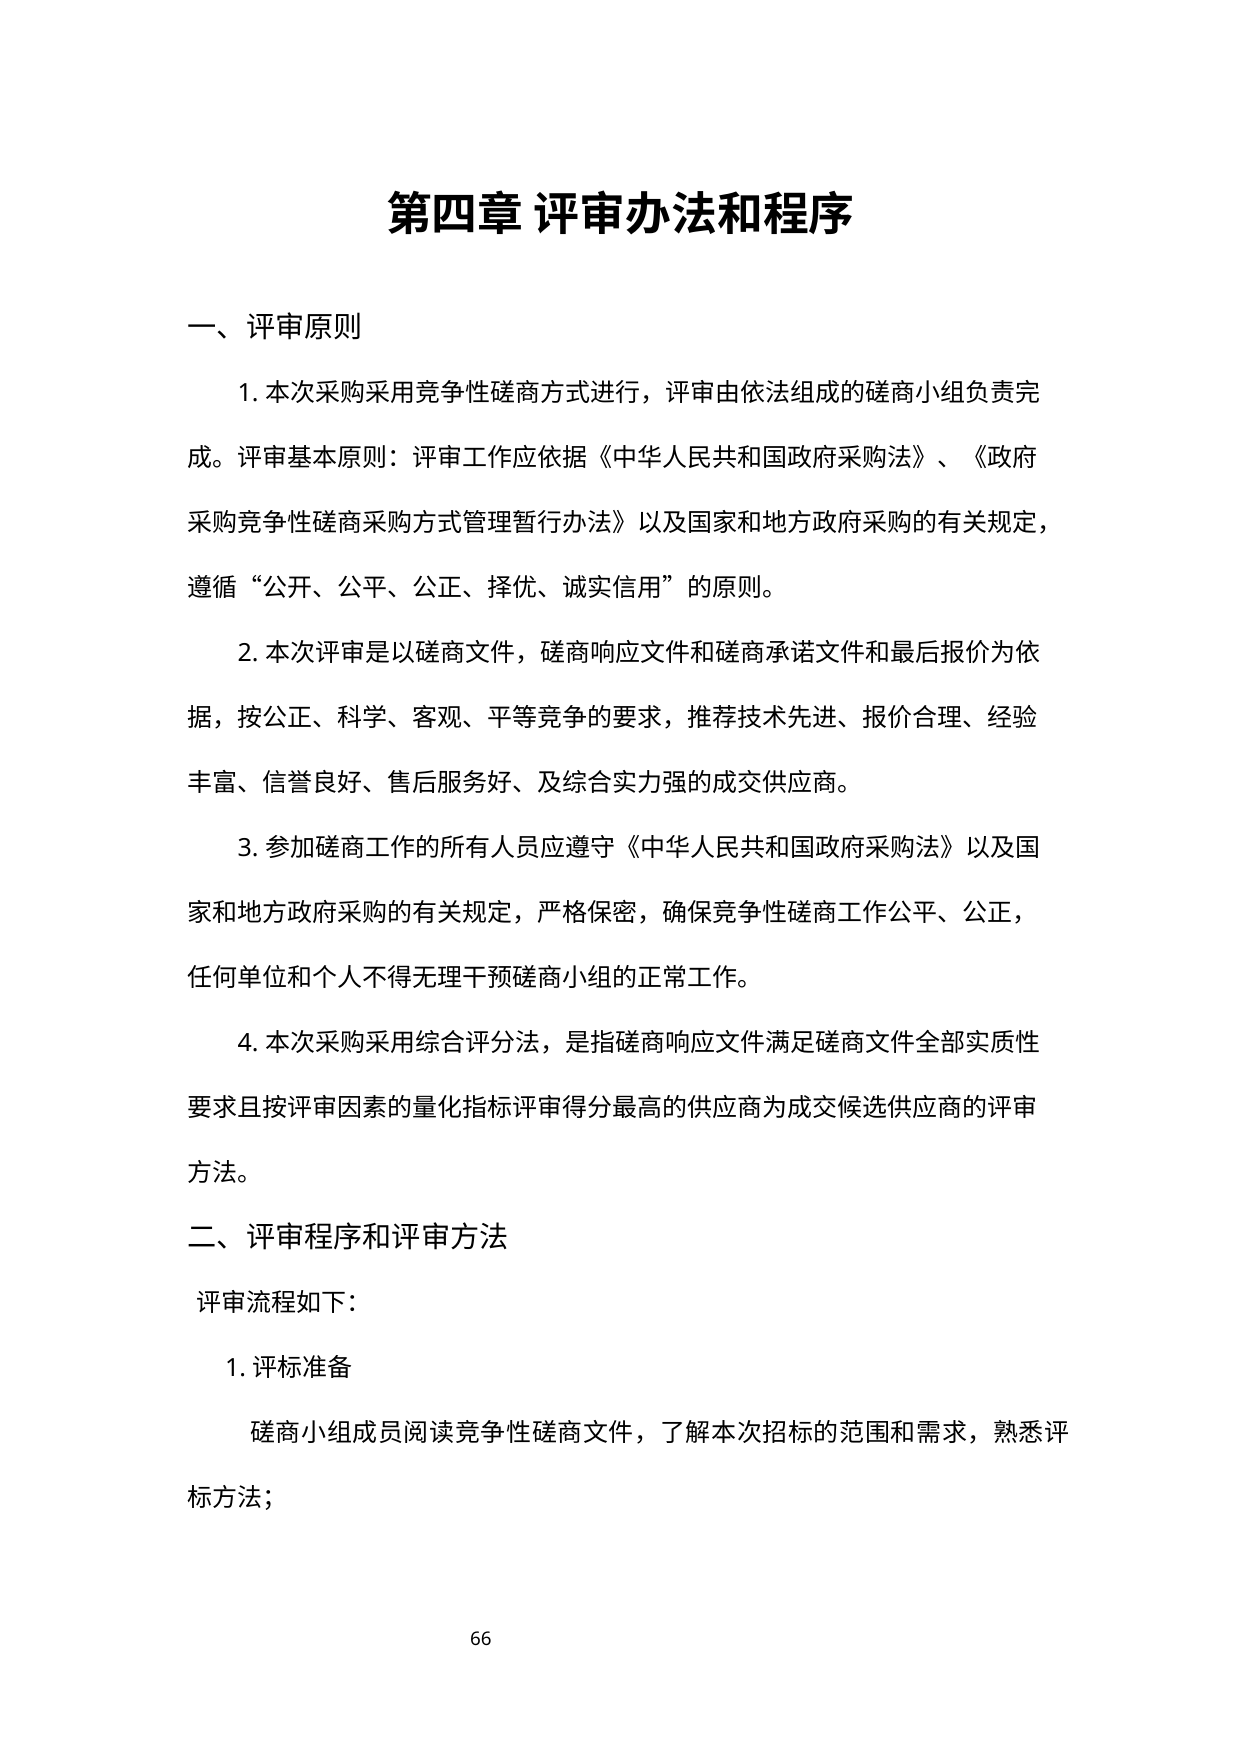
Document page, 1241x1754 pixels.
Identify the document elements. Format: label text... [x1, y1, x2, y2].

text 2. 本次评审是以磋商文件，磋商响应文件和磋商承诺文件和最后报价为依据，按公正、科学、客观、平等竞争的要求，推荐技术先进、报价合理、经验丰富、信誉良好、售后服务好、及综合实力强的成交供应商。 [187, 618, 1053, 813]
text 3. 参加磋商工作的所有人员应遵守《中华人民共和国政府采购法》以及国家和地方政府采购的有关规定，严格保密，确保竞争性磋商工作公平、公正，任何单位和个人不得无理干预磋商小组的正常工作。 [187, 813, 1053, 1008]
text 1. 本次采购采用竞争性磋商方式进行，评审由依法组成的磋商小组负责完成。评审基本原则：评审工作应依据《中华人民共和国政府采购法》、《政府采购竞争性磋商采购方式管理暂行办法》以及国家和地方政府采购的有关规定，遵循“公开、公平、公正、择优、诚实信用”的原则。 [187, 358, 1053, 618]
text 1. 评标准备 [187, 1333, 1070, 1398]
text 评审流程如下： [106, 1268, 1070, 1333]
subtitle 二、评审程序和评审方法 [187, 1203, 1053, 1268]
subtitle 一、评审原则 [187, 293, 1053, 358]
text 磋商小组成员阅读竞争性磋商文件，了解本次招标的范围和需求，熟悉评标方法； [187, 1398, 1070, 1528]
subtitle 第四章 评审办法和程序 [187, 162, 1053, 259]
text 4. 本次采购采用综合评分法，是指磋商响应文件满足磋商文件全部实质性要求且按评审因素的量化指标评审得分最高的供应商为成交候选供应商的评审方法。 [187, 1008, 1053, 1203]
